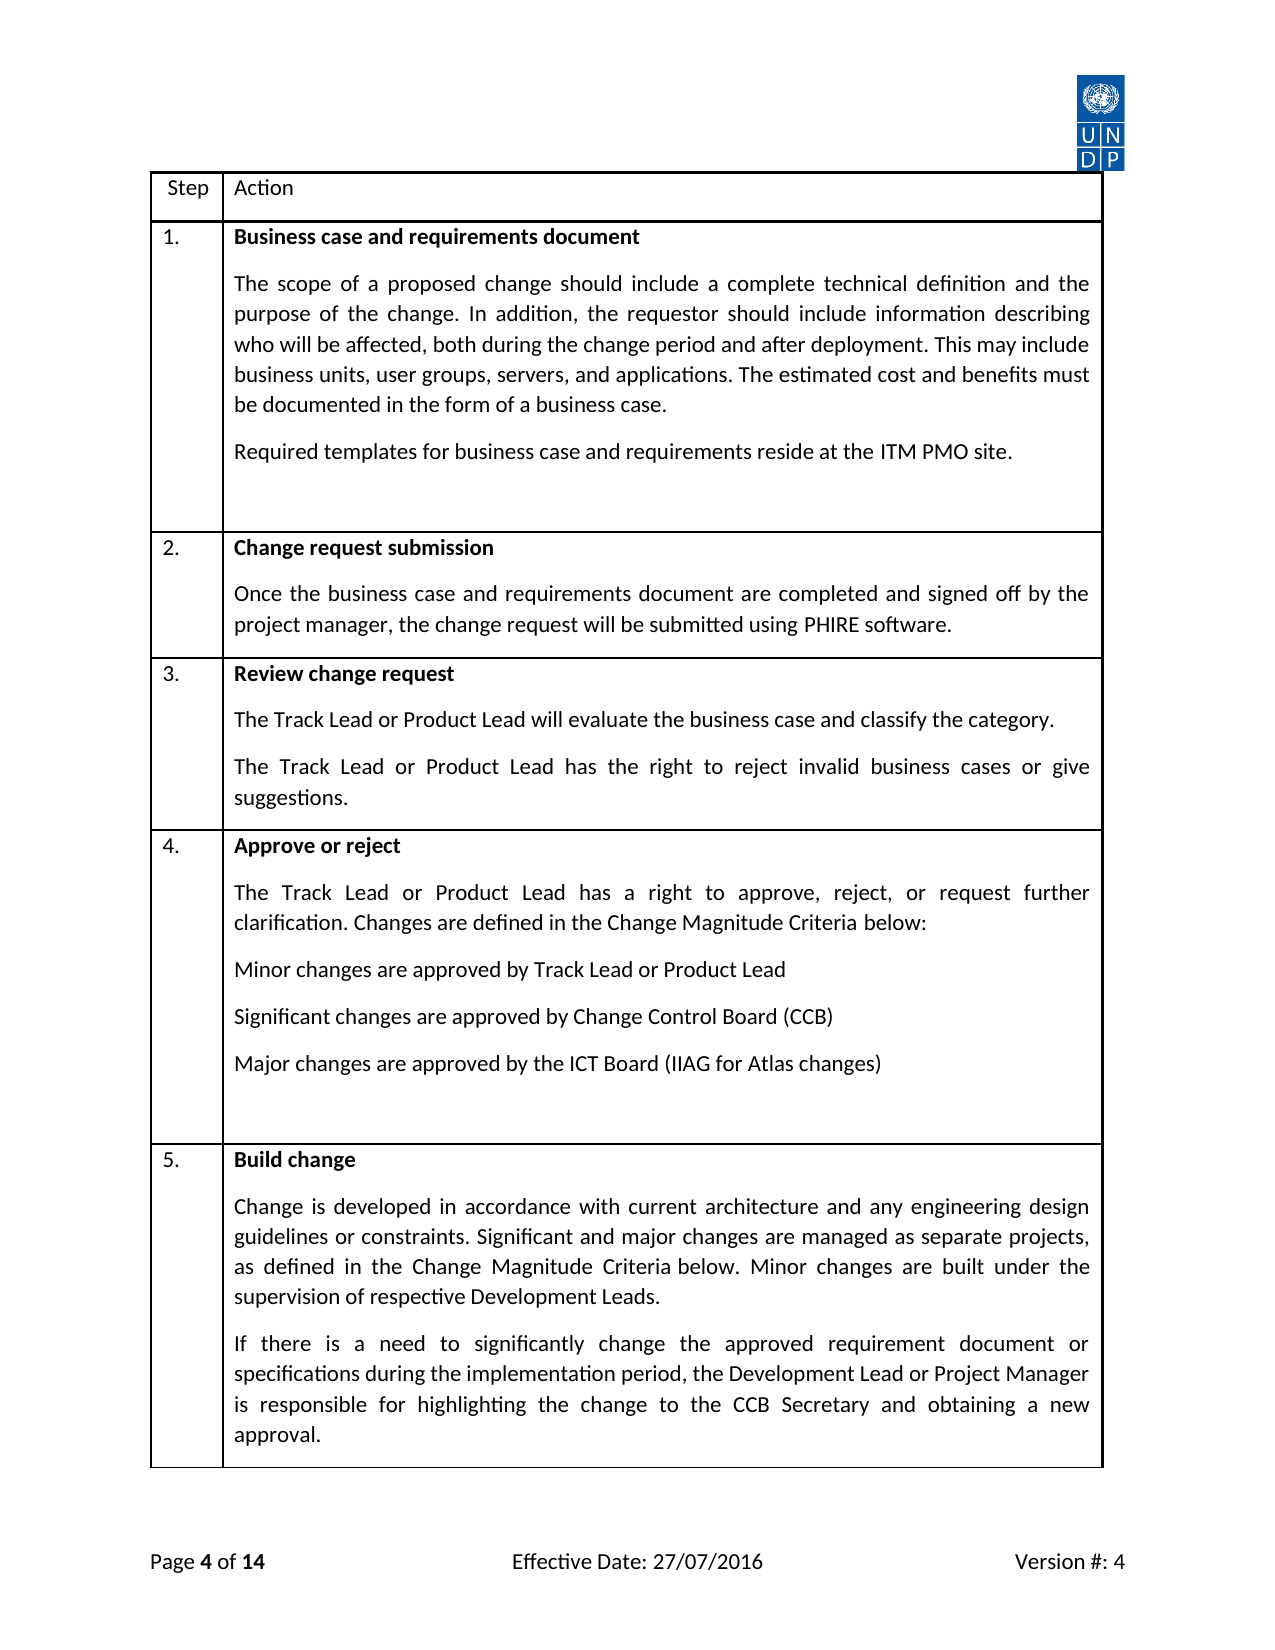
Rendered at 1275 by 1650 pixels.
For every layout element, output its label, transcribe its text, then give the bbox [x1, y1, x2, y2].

table_cell Approve or reject The Track Lead or Product Lead has a right to approve, reject, or request further clarification. Changes are defined in the Change Magnitude Criteria below: Minor changes are approved by Track Lead or Product Lead Significant changes are approved by Change Control Board (CCB) Major changes are approved by the ICT Board (IIAG for Atlas changes) [224, 831, 1101, 1143]
picture [1075, 75, 1125, 172]
table_cell Change request submission Once the business case and requirements document are completed and signed off by the project manager, the change request will be submitted using PHIRE software. [224, 533, 1101, 657]
table_cell 5. [152, 1145, 222, 1467]
table_header Action [224, 174, 1101, 220]
table_cell 1. [152, 223, 222, 531]
table_cell Business case and requirements document The scope of a proposed change should include a complete technical definition and the purpose of the change. In addition, the requestor should include information describing who will be affected, both during the change period and after deployment. This may include business units, user groups, servers, and applications. The estimated cost and benefits must be documented in the form of a business case. Required templates for business case and requirements reside at the ITM PMO site. [224, 223, 1101, 531]
table_cell 4. [152, 831, 222, 1143]
table_cell 2. [152, 533, 222, 657]
table_header Step [152, 174, 222, 220]
table_cell 3. [152, 659, 222, 829]
table_cell Review change request The Track Lead or Product Lead will evaluate the business case and classify the category. The Track Lead or Product Lead has the right to reject invalid business cases or give suggestions. [224, 659, 1101, 829]
